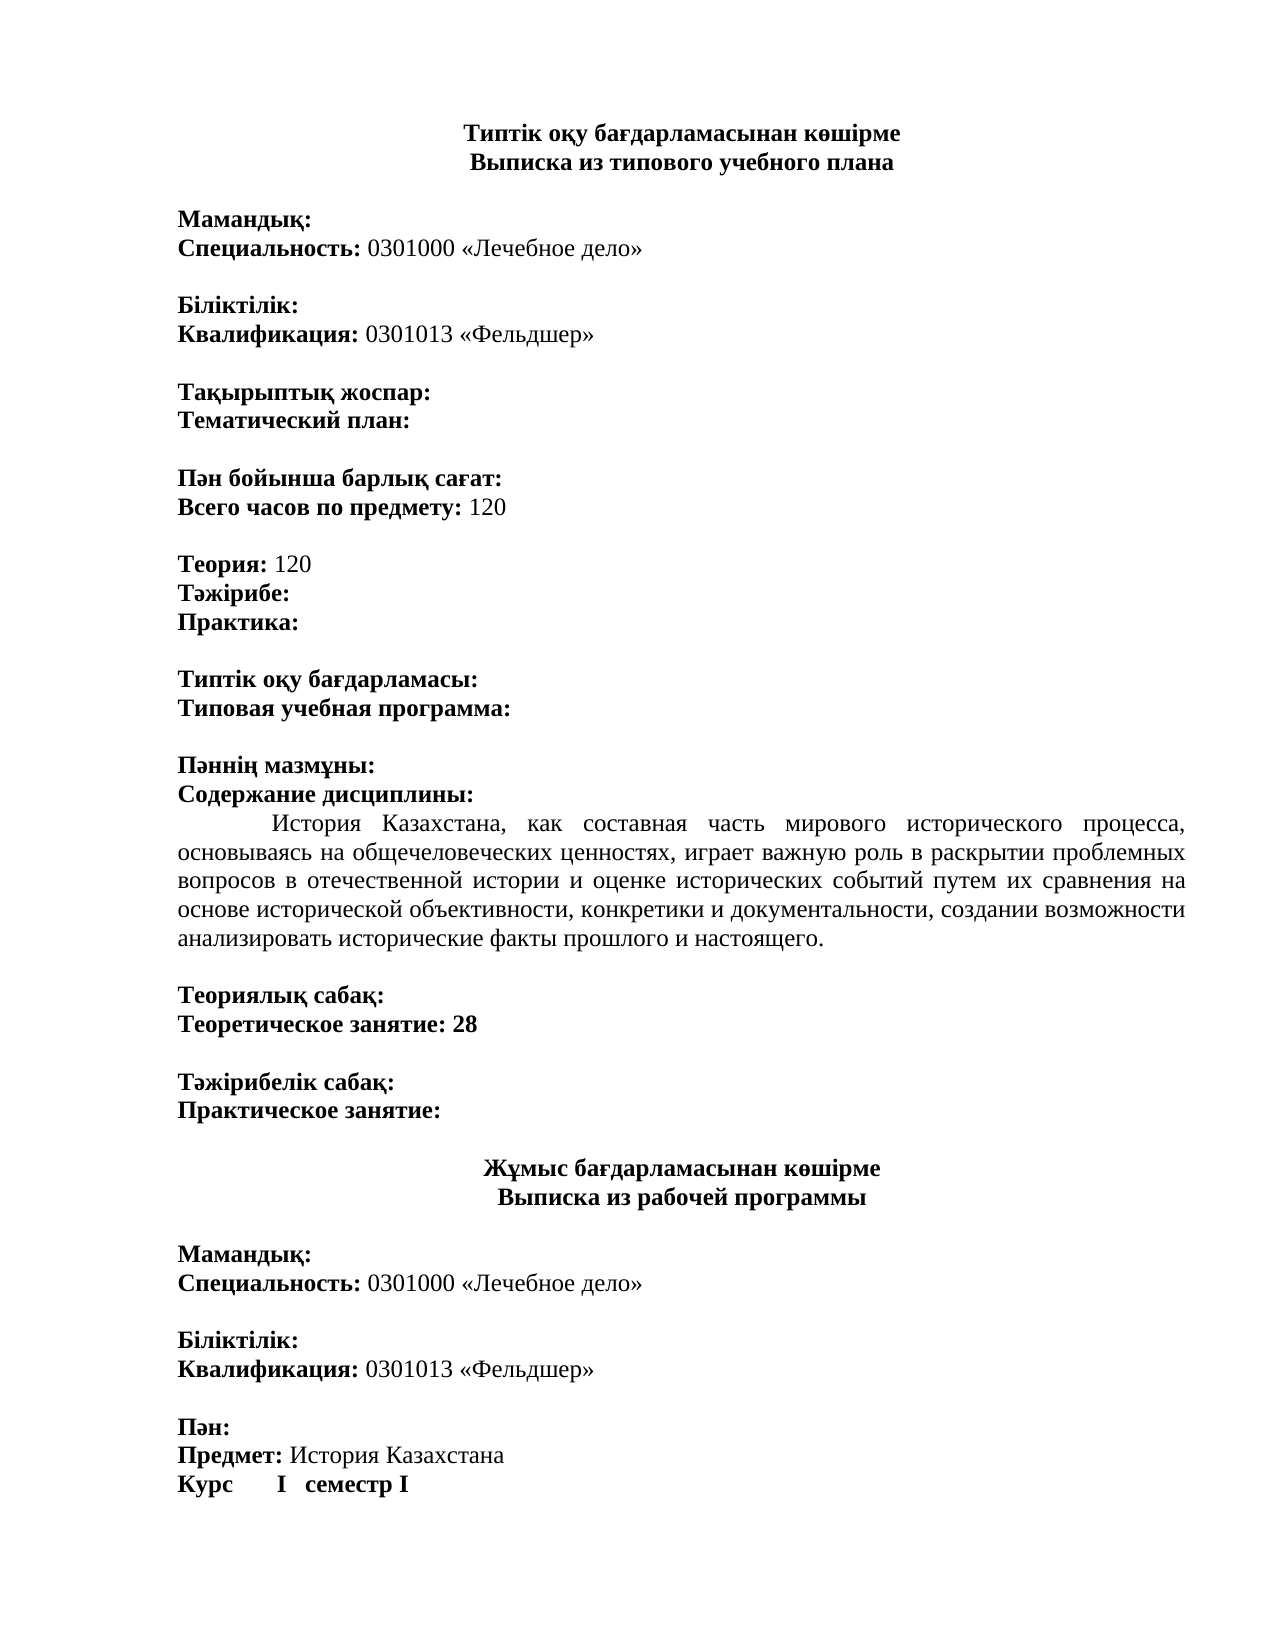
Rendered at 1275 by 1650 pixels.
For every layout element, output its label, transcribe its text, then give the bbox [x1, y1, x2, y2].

text Теория: 120 [177, 549, 1186, 578]
text Курс І семестр I [177, 1469, 1186, 1498]
text История Казахстана, как составная часть мирового исторического процесса, основываясь на общечеловеческих ценностях, играет важную роль в раскрытии проблемных вопросов в отечественной истории и оценке исторических событий путем их сравнения на основе исторической объективности, конкретики и документальности, создании возможности анализировать исторические факты прошлого и настоящего. [177, 808, 1186, 952]
text Практическое занятие: [177, 1096, 1186, 1124]
text Мамандық: [177, 1239, 1186, 1268]
text Практика: [177, 607, 1186, 636]
text Типтік оқу бағдарламасынан көшірме [177, 118, 1186, 147]
text Тәжірибе: [177, 578, 1186, 607]
text Мамандық: [177, 204, 1186, 233]
text Пән бойынша барлық сағат: [177, 463, 1186, 492]
text Тематический план: [177, 406, 1186, 434]
text Специальность: 0301000 «Лечебное дело» [177, 233, 1186, 262]
text Квалификация: 0301013 «Фельдшер» [177, 1354, 1186, 1383]
text Жұмыс бағдарламасынан көшірме [177, 1153, 1186, 1182]
text Выписка из типового учебного плана [177, 147, 1186, 176]
text Пән: [177, 1412, 1186, 1441]
text Содержание дисциплины: [177, 779, 1186, 808]
text Теоретическое занятие: 28 [177, 1009, 1186, 1038]
text Типтік оқу бағдарламасы: [177, 664, 1186, 693]
text Пәннің мазмұны: [177, 751, 1186, 779]
text Специальность: 0301000 «Лечебное дело» [177, 1268, 1186, 1297]
text Біліктілік: [177, 291, 1186, 319]
text Теориялық сабақ: [177, 981, 1186, 1009]
text Тақырыптық жоспар: [177, 377, 1186, 406]
text Всего часов по предмету: 120 [177, 492, 1186, 521]
text Квалификация: 0301013 «Фельдшер» [177, 319, 1186, 348]
text Тәжірибелік сабақ: [177, 1067, 1186, 1096]
text Предмет: История Казахстана [177, 1441, 1186, 1469]
text Біліктілік: [177, 1326, 1186, 1354]
text Типовая учебная программа: [177, 693, 1186, 722]
text Выписка из рабочей программы [177, 1182, 1186, 1211]
